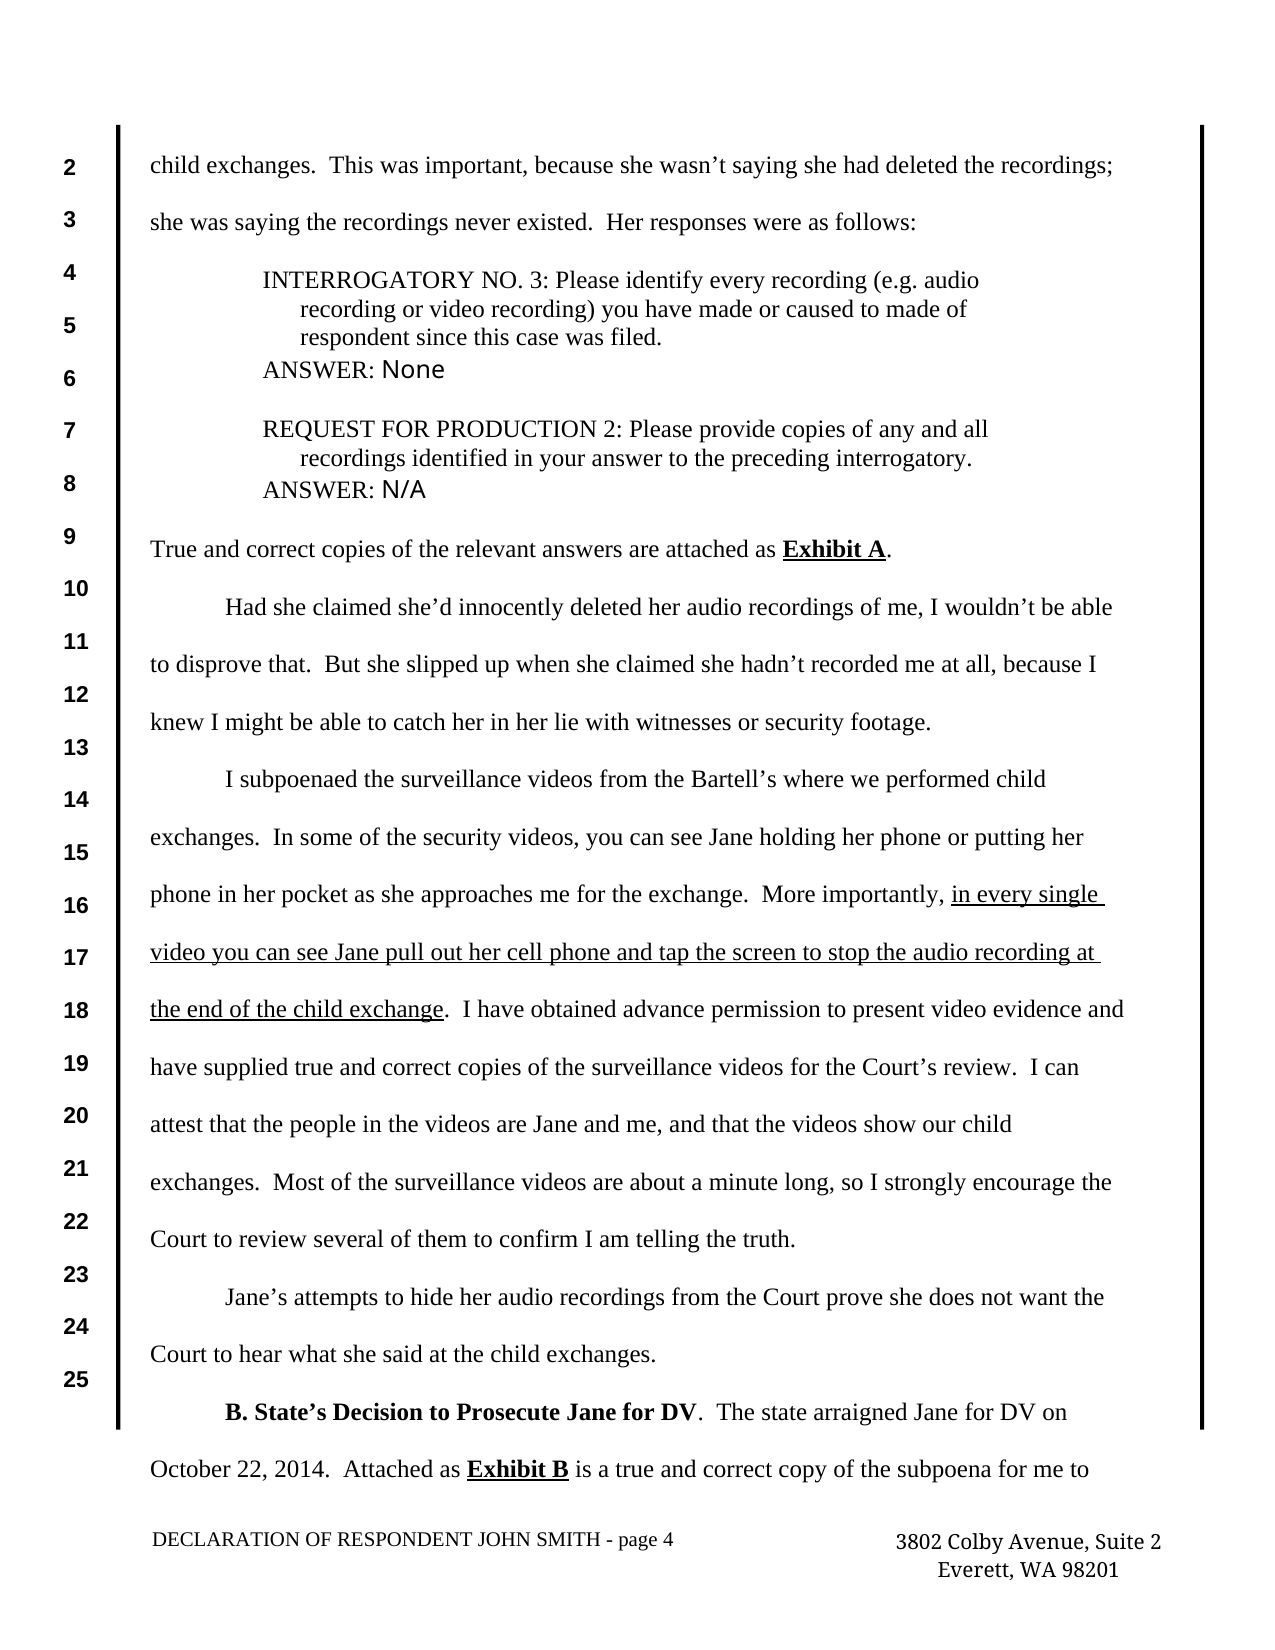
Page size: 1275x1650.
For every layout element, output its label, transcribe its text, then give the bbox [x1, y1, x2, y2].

text INTERROGATORY NO. 3: Please identify every recording (e.g. audio recording or video recording) you have made or caused to made of respondent since this case was filed. [262, 265, 1050, 351]
text I subpoenaed the surveillance videos from the Bartell’s where we performed child exchanges. In some of the security videos, you can see Jane holding her phone or putting her phone in her pocket as she approaches me for the exchange. More importantly, in every single video you can see Jane pull out her cell phone and tap the screen to stop the audio recording at the end of the child exchange. I have obtained advance permission to present video evidence and have supplied true and correct copies of the surveillance videos for the Court’s review. I can attest that the people in the videos are Jane and me, and that the videos show our child exchanges. Most of the surveillance videos are about a minute long, so I strongly encourage the Court to review several of them to confirm I am telling the truth. [150, 764, 1125, 1253]
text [150, 1397, 1125, 1483]
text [150, 150, 1125, 236]
text Jane’s attempts to hide her audio recordings from the Court prove she does not want the Court to hear what she said at the child exchanges. [150, 1282, 1125, 1368]
text True and correct copies of the relevant answers are attached as Exhibit A. [150, 534, 1125, 563]
text Had she claimed she’d innocently deleted her audio recordings of me, I wouldn’t be able to disprove that. But she slipped up when she claimed she hadn’t recorded me at all, because I knew I might be able to catch her in her lie with witnesses or security footage. [150, 592, 1125, 736]
text ANSWER: None [262, 351, 1050, 385]
text REQUEST FOR PRODUCTION 2: Please provide copies of any and all recordings identified in your answer to the preceding interrogatory. [262, 414, 1050, 472]
text ANSWER: N/A [262, 472, 1050, 506]
